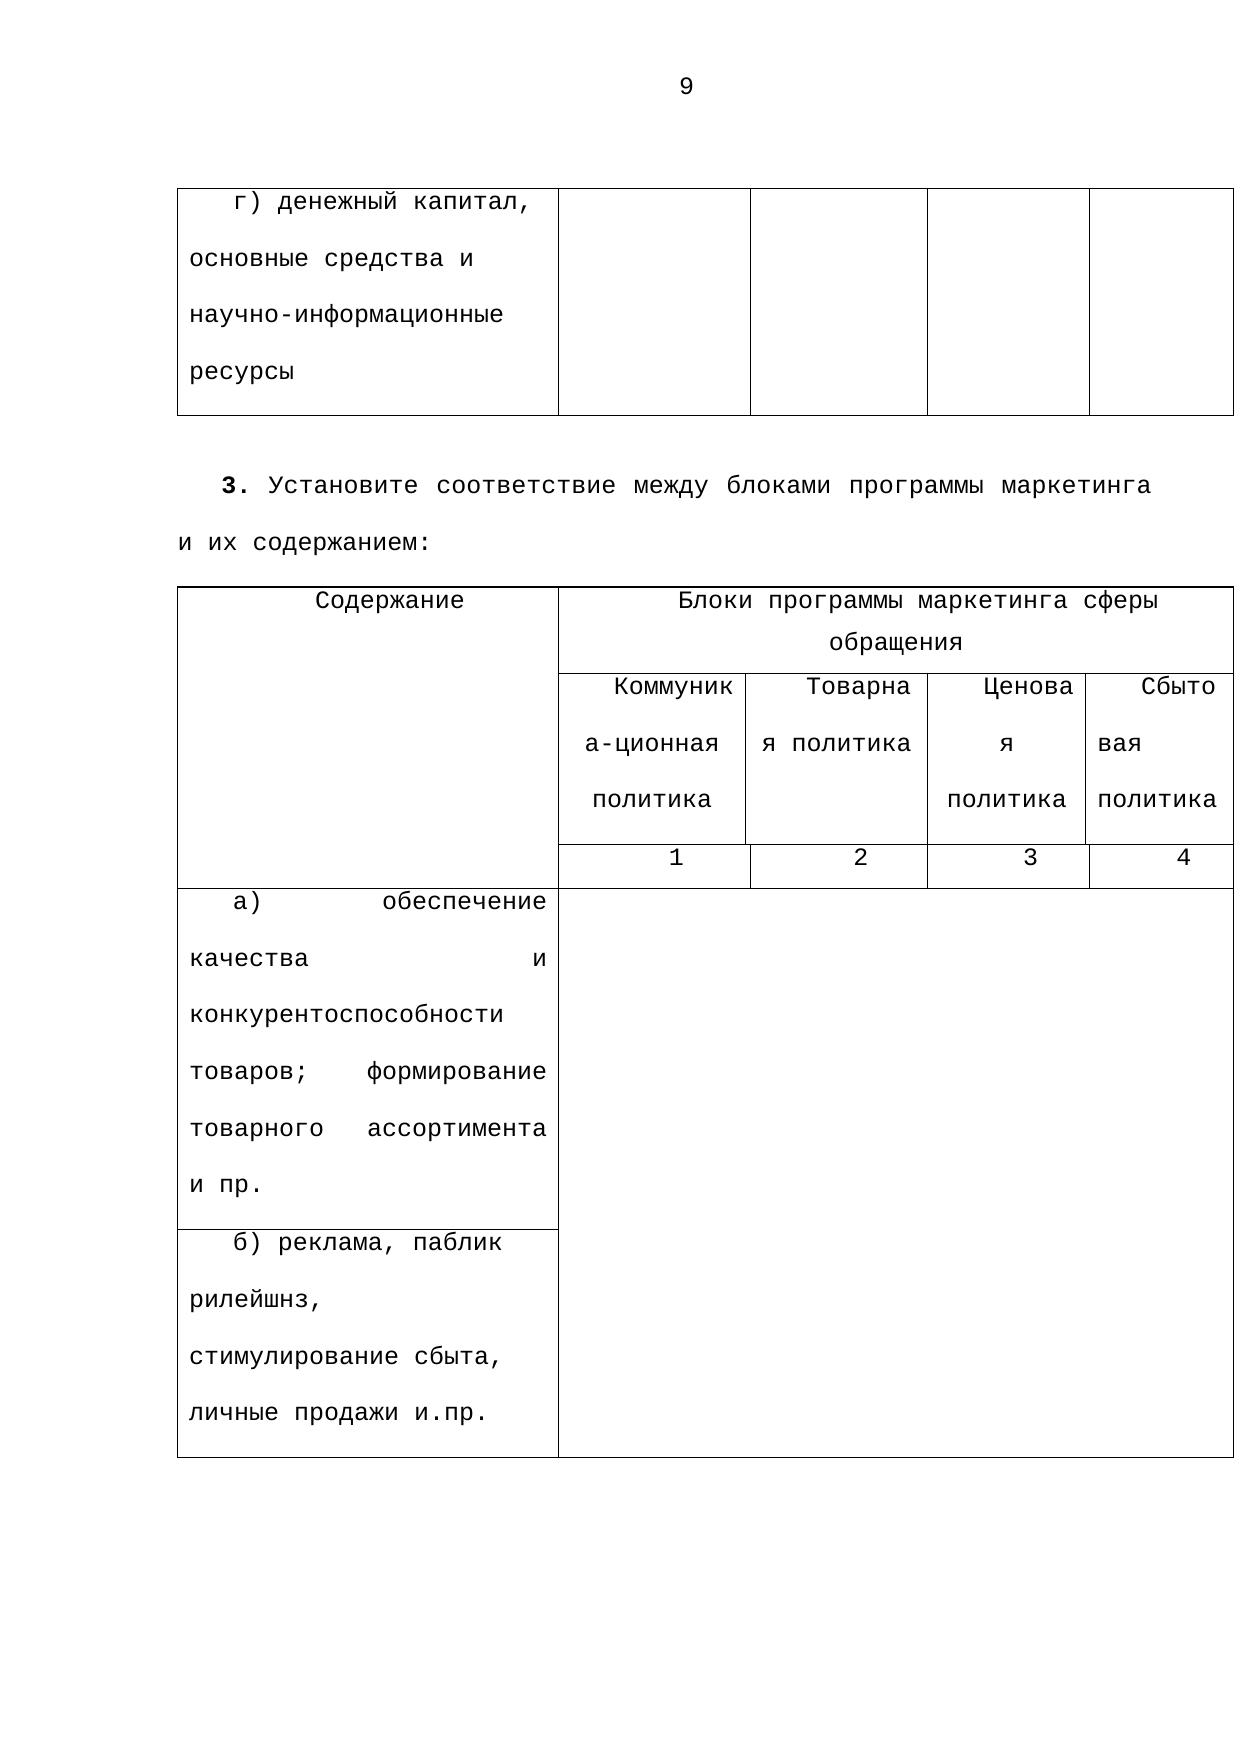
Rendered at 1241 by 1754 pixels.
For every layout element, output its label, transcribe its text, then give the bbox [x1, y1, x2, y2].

table_cell 4 [1090, 845, 1233, 888]
table_cell а) обеспечение качества и конкурентоспособности товаров; формирование товарного ассортимента и пр. [178, 889, 558, 1229]
table_cell б) реклама, паблик рилейшнз, стимулирование сбыта, личные продажи и.пр. [178, 1230, 558, 1457]
table_cell Ценовая политика [928, 674, 1085, 844]
table_header Содержание [178, 588, 558, 888]
table_cell 2 [751, 845, 927, 888]
table_cell г) денежный капитал, основные средства и научно-информационные ресурсы [178, 189, 558, 415]
table_header Блоки программы маркетинга сферы обращения [559, 588, 1233, 673]
table_cell [559, 889, 1233, 1457]
table_cell Сбытовая политика [1086, 674, 1233, 844]
table_cell Коммуника-ционная политика [559, 674, 745, 844]
table_cell Товарная политика [746, 674, 927, 844]
table_cell 1 [559, 845, 750, 888]
text 3. Установите соответствие между блоками программы маркетинга и их содержанием: [177, 473, 1152, 558]
table_cell 3 [928, 845, 1089, 888]
